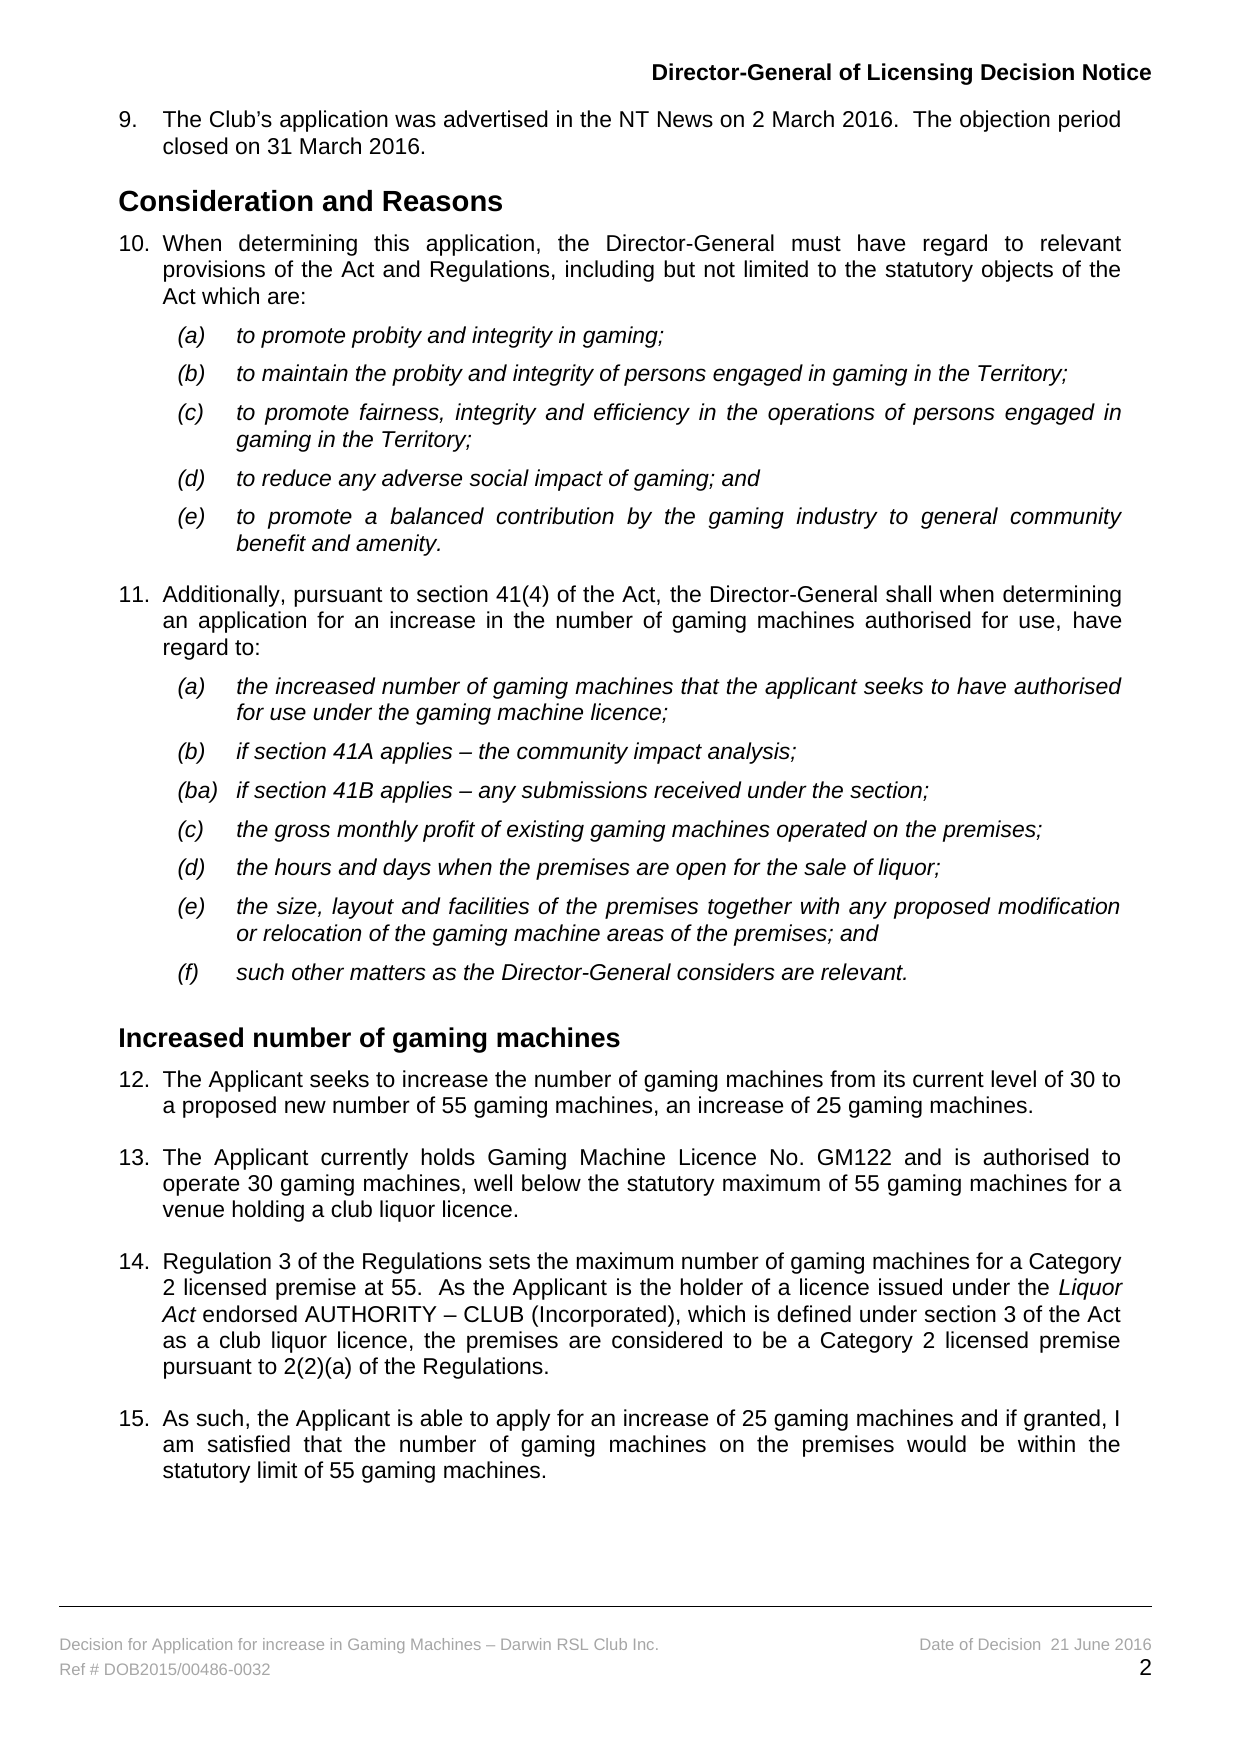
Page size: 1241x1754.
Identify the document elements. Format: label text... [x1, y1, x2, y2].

text (c) the gross monthly profit of existing gaming machines operated on the premises; [177, 816, 1122, 842]
text (b) if section 41A applies – the community impact analysis; [177, 738, 1122, 764]
list The Club’s application was advertised in the NT News on 2 March 2016. The objection period closed on 31 March 2016. [118, 106, 1122, 159]
list As such, the Applicant is able to apply for an increase of 25 gaming machines and if granted, I am satisfied that the number of gaming machines on the premises would be within the statutory limit of 55 gaming machines. [118, 1404, 1122, 1484]
text (d) to reduce any adverse social impact of gaming; and [177, 464, 1122, 491]
list When determining this application, the Director-General must have regard to relevant provisions of the Act and Regulations, including but not limited to the statutory objects of the Act which are: [118, 230, 1122, 309]
list The Applicant seeks to increase the number of gaming machines from its current level of 30 to a proposed new number of 55 gaming machines, an increase of 25 gaming machines. [118, 1066, 1122, 1119]
subtitle Increased number of gaming machines [118, 1022, 1122, 1053]
text (ba) if section 41B applies – any submissions received under the section; [177, 777, 1122, 803]
text (b) to maintain the probity and integrity of persons engaged in gaming in the Territory; [177, 360, 1122, 387]
text (e) to promote a balanced contribution by the gaming industry to general community benefit and amenity. [177, 503, 1122, 556]
list Additionally, pursuant to section 41(4) of the Act, the Director-General shall when determining an application for an increase in the number of gaming machines authorised for use, have regard to: [118, 581, 1122, 660]
text (c) to promote fairness, integrity and efficiency in the operations of persons engaged in gaming in the Territory; [177, 399, 1122, 452]
text (a) the increased number of gaming machines that the applicant seeks to have authorised for use under the gaming machine licence; [177, 673, 1122, 725]
text (f) such other matters as the Director-General considers are relevant. [177, 958, 1122, 985]
text (e) the size, layout and facilities of the premises together with any proposed modification or relocation of the gaming machine areas of the premises; and [177, 893, 1122, 946]
subtitle Consideration and Reasons [118, 184, 1122, 217]
text (a) to promote probity and integrity in gaming; [177, 322, 1122, 348]
list The Applicant currently holds Gaming Machine Licence No. GM122 and is authorised to operate 30 gaming machines, well below the statutory maximum of 55 gaming machines for a venue holding a club liquor licence. [118, 1144, 1122, 1223]
list Regulation 3 of the Regulations sets the maximum number of gaming machines for a Category 2 licensed premise at 55. As the Applicant is the holder of a licence issued under the Liquor Act endorsed AUTHORITY – CLUB (Incorporated), which is defined under section 3 of the Act as a club liquor licence, the premises are considered to be a Category 2 licensed premise pursuant to 2(2)(a) of the Regulations. [118, 1248, 1122, 1379]
text (d) the hours and days when the premises are open for the sale of liquor; [177, 854, 1122, 881]
